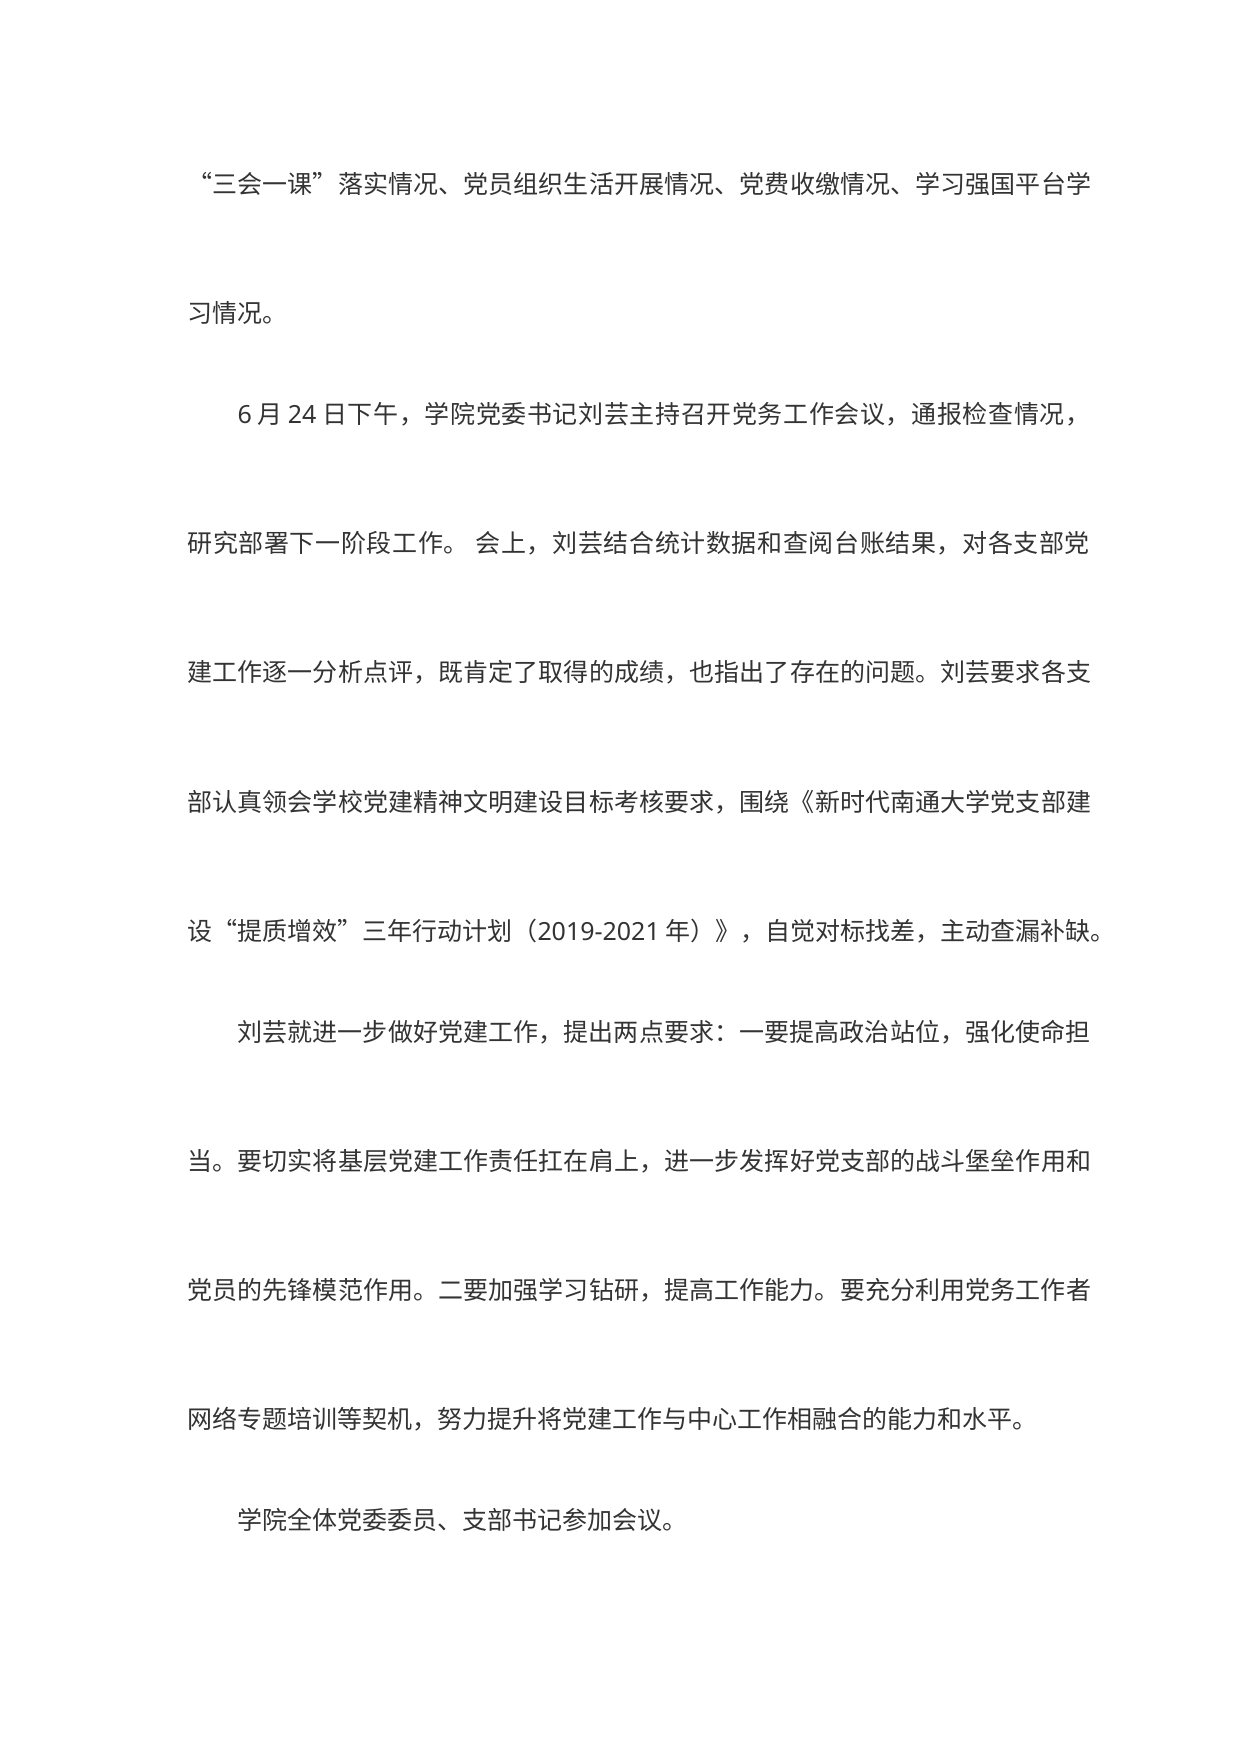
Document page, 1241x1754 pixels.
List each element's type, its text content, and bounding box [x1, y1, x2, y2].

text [187, 150, 1093, 344]
text 刘芸就进一步做好党建工作，提出两点要求：一要提高政治站位，强化使命担当。要切实将基层党建工作责任扛在肩上，进一步发挥好党支部的战斗堡垒作用和党员的先锋模范作用。二要加强学习钻研，提高工作能力。要充分利用党务工作者网络专题培训等契机，努力提升将党建工作与中心工作相融合的能力和水平。 [187, 998, 1093, 1450]
text 6月24日下午，学院党委书记刘芸主持召开党务工作会议，通报检查情况，研究部署下一阶段工作。 会上，刘芸结合统计数据和查阅台账结果，对各支部党建工作逐一分析点评，既肯定了取得的成绩，也指出了存在的问题。刘芸要求各支部认真领会学校党建精神文明建设目标考核要求，围绕《新时代南通大学党支部建设“提质增效”三年行动计划（2019-2021年）》，自觉对标找差，主动查漏补缺。 [187, 380, 1093, 962]
text 学院全体党委委员、支部书记参加会议。 [187, 1486, 1093, 1551]
